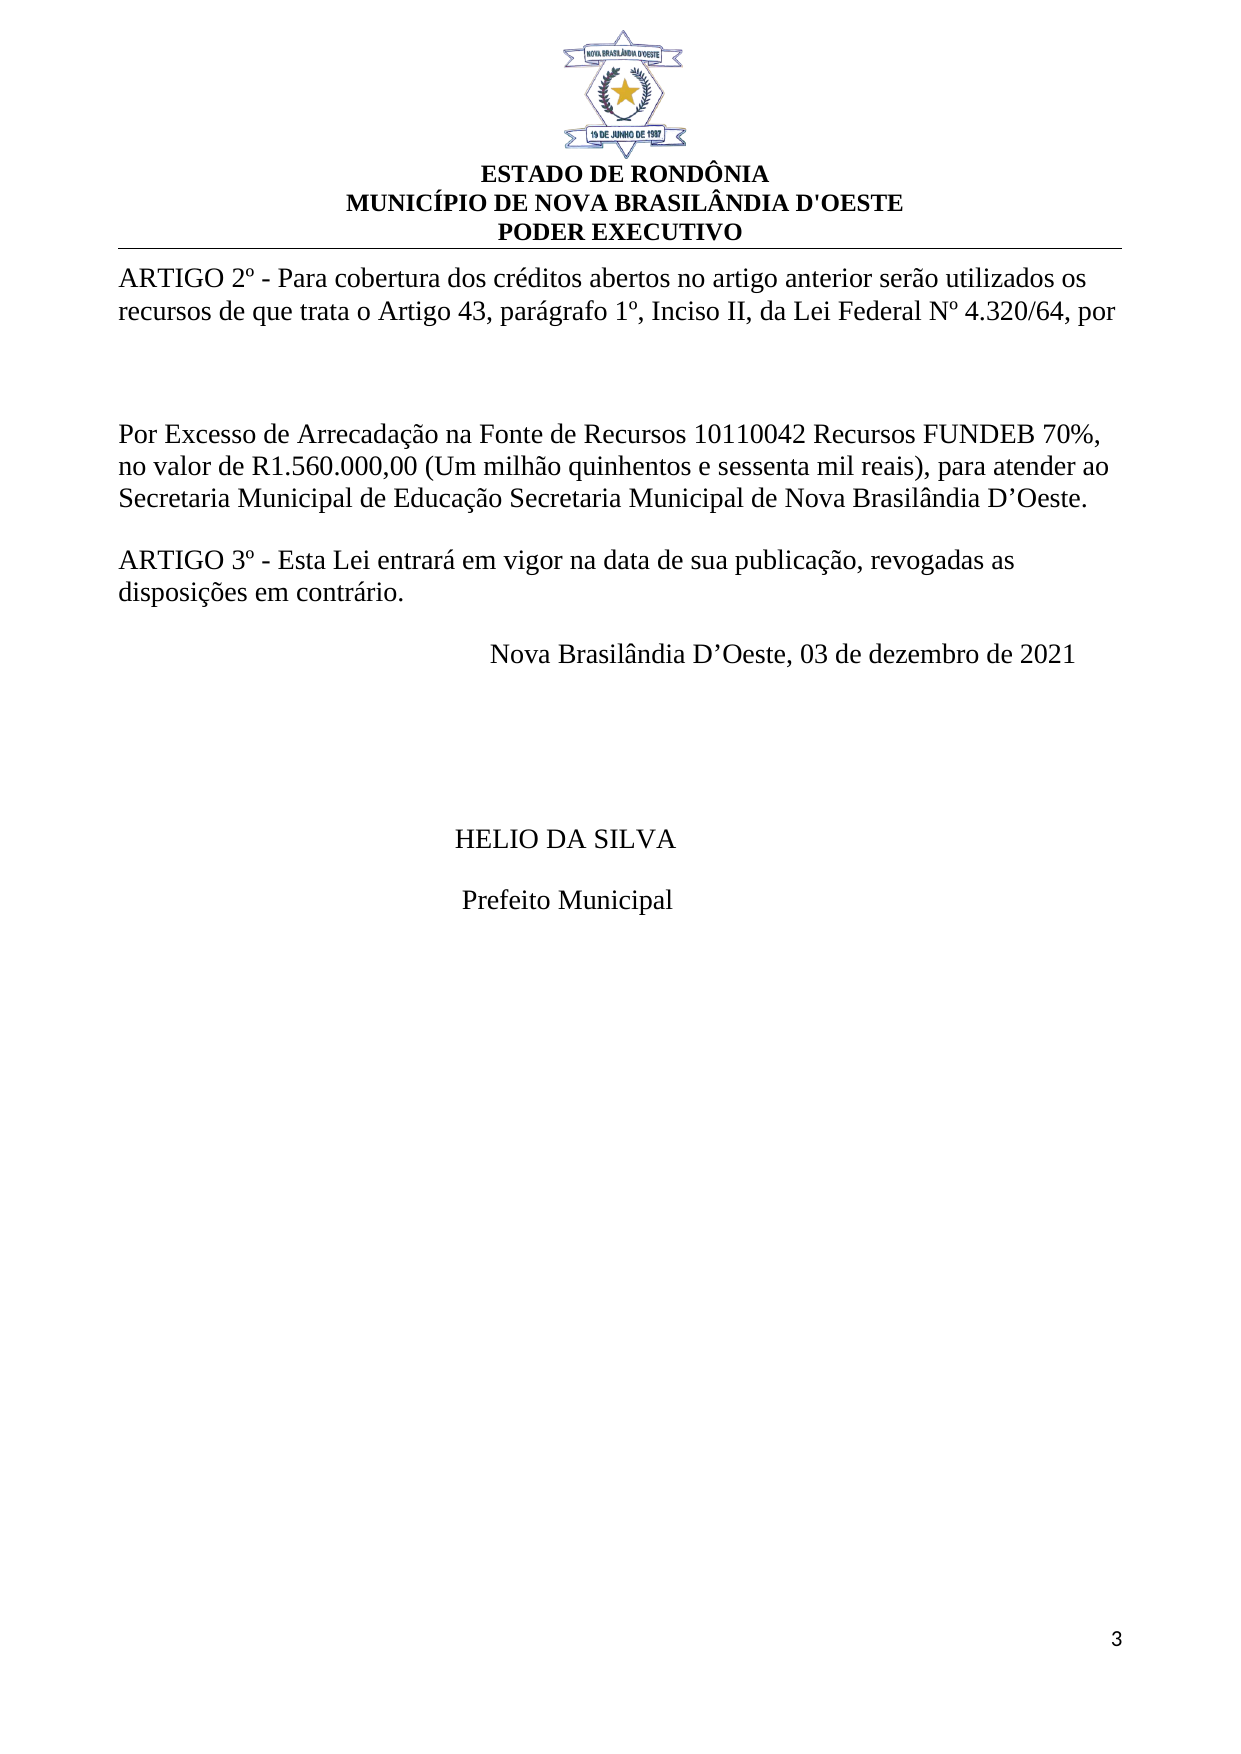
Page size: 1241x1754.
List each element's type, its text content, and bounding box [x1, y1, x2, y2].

text Nova Brasilândia D’Oeste, 03 de dezembro de 2021 [118, 637, 1122, 669]
text HELIO DA SILVA [118, 822, 1122, 854]
picture [563, 29, 687, 160]
text ARTIGO 3º - Esta Lei entrará em vigor na data de sua publicação, revogadas as disposições em contrário. [118, 543, 1122, 608]
text Prefeito Municipal [118, 883, 1122, 916]
text Por Excesso de Arrecadação na Fonte de Recursos 10110042 Recursos FUNDEB 70%, no valor de R1.560.000,00 (Um milhão quinhentos e sessenta mil reais), para atender ao Secretaria Municipal de Educação Secretaria Municipal de Nova Brasilândia D’Oeste. [118, 417, 1122, 514]
text ARTIGO 2º - Para cobertura dos créditos abertos no artigo anterior serão utilizados os recursos de que trata o Artigo 43, parágrafo 1º, Inciso II, da Lei Federal Nº 4.320/64, por [118, 261, 1122, 326]
